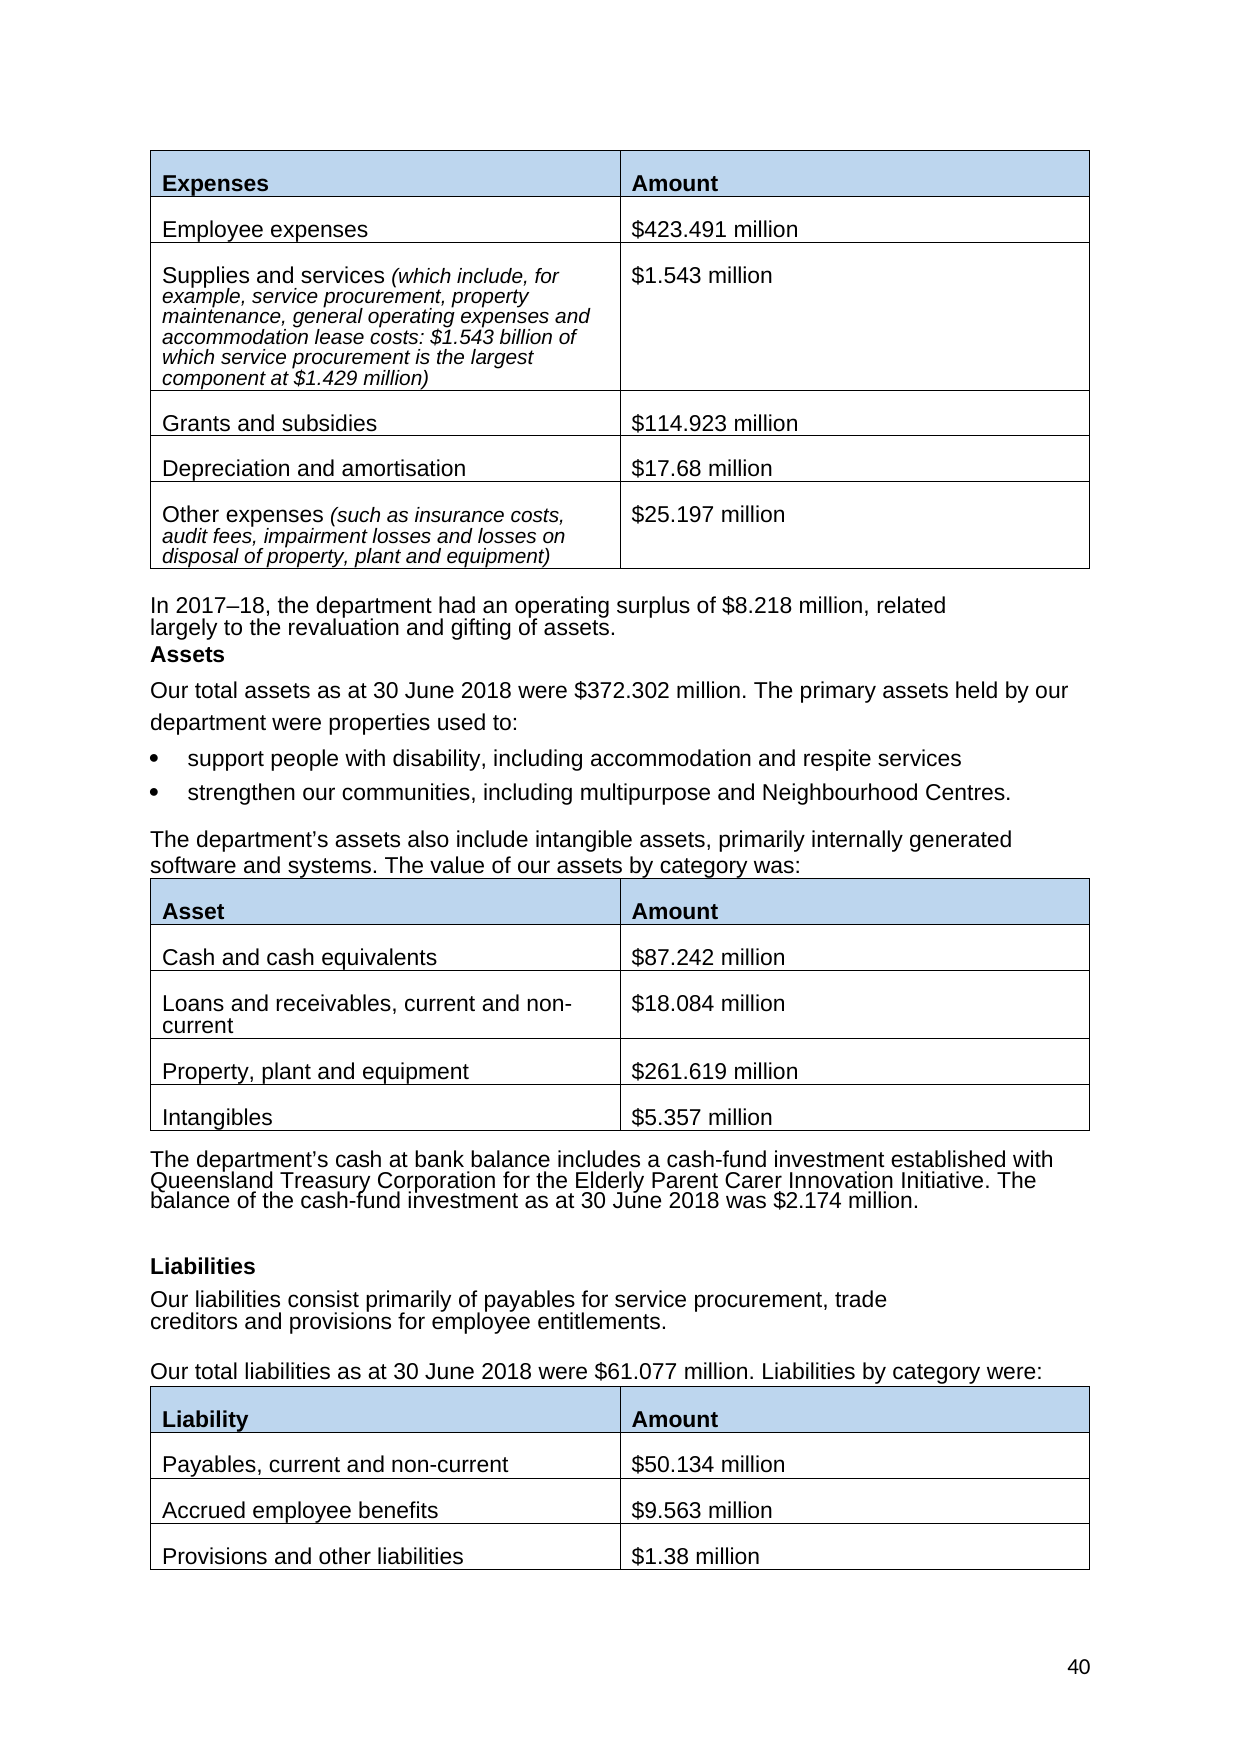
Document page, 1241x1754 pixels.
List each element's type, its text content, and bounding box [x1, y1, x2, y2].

table_cell Depreciation and amortisation [151, 436, 620, 481]
table_cell $5.357 million [621, 1085, 1089, 1130]
table_cell $87.242 million [621, 925, 1089, 970]
text Our total assets as at 30 June 2018 were $372.302 million. The primary assets held by our department were properties used to: [150, 673, 1090, 737]
table_cell $9.563 million [621, 1479, 1089, 1523]
table_cell $423.491 million [621, 197, 1089, 242]
table_cell Cash and cash equivalents [151, 925, 620, 970]
table_cell Loans and receivables, current and non-current [151, 971, 620, 1038]
table_header Amount [621, 1387, 1089, 1432]
text Our liabilities consist primarily of payables for service procurement, trade creditors and provisions for employee entitlements. [150, 1290, 931, 1334]
table_cell Intangibles [151, 1085, 620, 1130]
table_cell Provisions and other liabilities [151, 1524, 620, 1569]
text The department’s assets also include intangible assets, primarily internally generated software and systems. The value of our assets by category was: [150, 826, 1090, 878]
table_cell $18.084 million [621, 971, 1089, 1038]
list strengthen our communities, including multipurpose and Neighbourhood Centres. [150, 782, 1090, 805]
table_cell Accrued employee benefits [151, 1479, 620, 1523]
subtitle Assets [150, 641, 1090, 667]
table_cell $114.923 million [621, 391, 1089, 435]
text The department’s cash at bank balance includes a cash-fund investment established with Queensland Treasury Corporation for the Elderly Parent Carer Innovation Initiative. The balance of the cash-fund investment as at 30 June 2018 was $2.174 million. [150, 1151, 1090, 1213]
table_cell $1.38 million [621, 1524, 1089, 1569]
table_cell $17.68 million [621, 436, 1089, 481]
table_cell Other expenses (such as insurance costs, audit fees, impairment losses and losses on disposal of property, plant and equipment) [151, 482, 620, 568]
table_cell $50.134 million [621, 1433, 1089, 1477]
table_cell $261.619 million [621, 1039, 1089, 1084]
table_header Asset [151, 879, 620, 924]
table_header Expenses [151, 151, 620, 196]
subtitle Liabilities [150, 1253, 1090, 1280]
table_cell Grants and subsidies [151, 391, 620, 435]
table_header Liability [151, 1387, 620, 1432]
table_cell $25.197 million [621, 482, 1089, 568]
text In 2017–18, the department had an operating surplus of $8.218 million, related largely to the revaluation and gifting of assets. [150, 595, 956, 640]
list support people with disability, including accommodation and respite services [150, 748, 1090, 771]
table_header Amount [621, 151, 1089, 196]
table_cell Employee expenses [151, 197, 620, 242]
table_cell Supplies and services (which include, for example, service procurement, property maintenance, general operating expenses and accommodation lease costs: $1.543 billion of which service procurement is the largest component at $1.429 million) [151, 243, 620, 389]
text Our total liabilities as at 30 June 2018 were $61.077 million. Liabilities by category were: [150, 1354, 1090, 1386]
table_cell Payables, current and non-current [151, 1433, 620, 1477]
table_cell $1.543 million [621, 243, 1089, 389]
table_header Amount [621, 879, 1089, 924]
table_cell Property, plant and equipment [151, 1039, 620, 1084]
